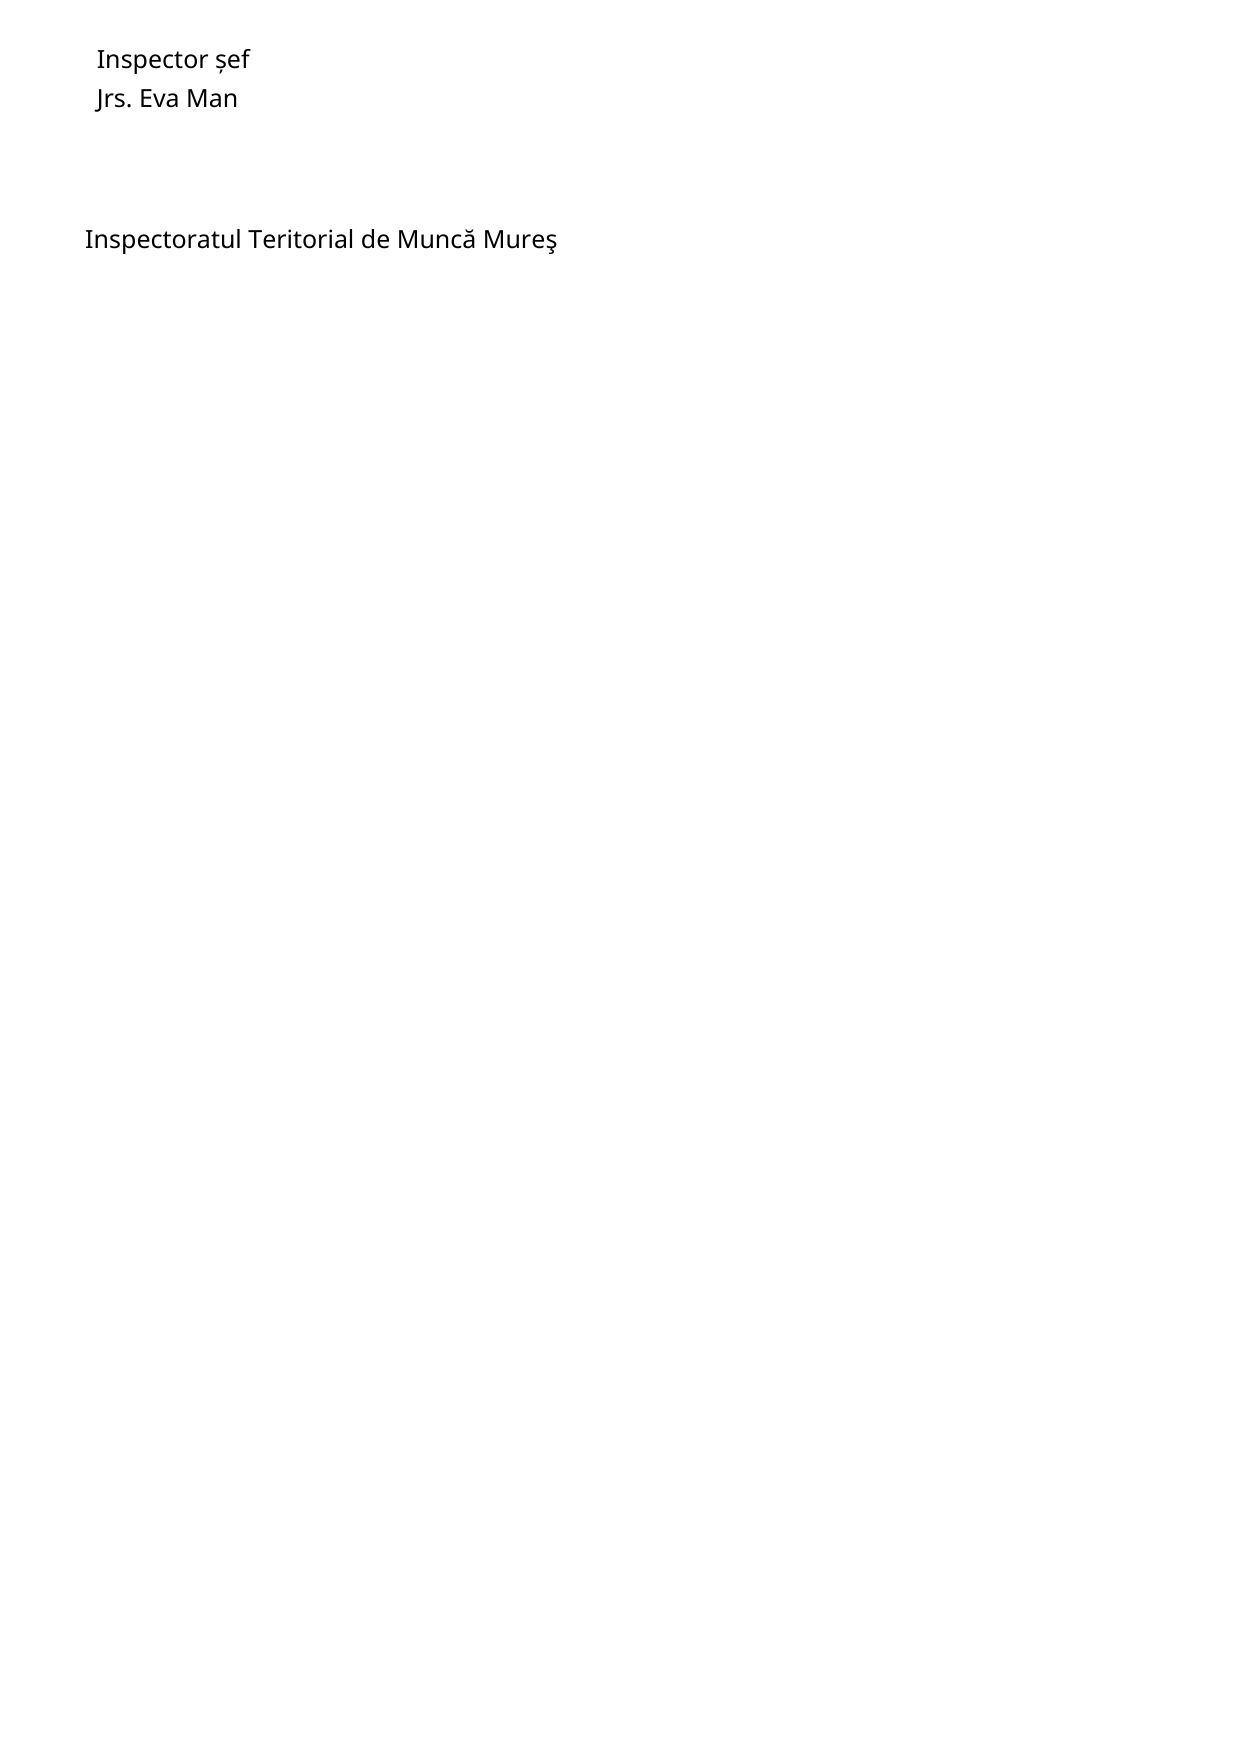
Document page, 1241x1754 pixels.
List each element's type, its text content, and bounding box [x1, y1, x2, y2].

text Jrs. Eva Man [97, 81, 1181, 115]
list Inspectoratul Teritorial de Muncă Mureş [59, 222, 1181, 256]
text Inspector şef [97, 42, 1181, 76]
